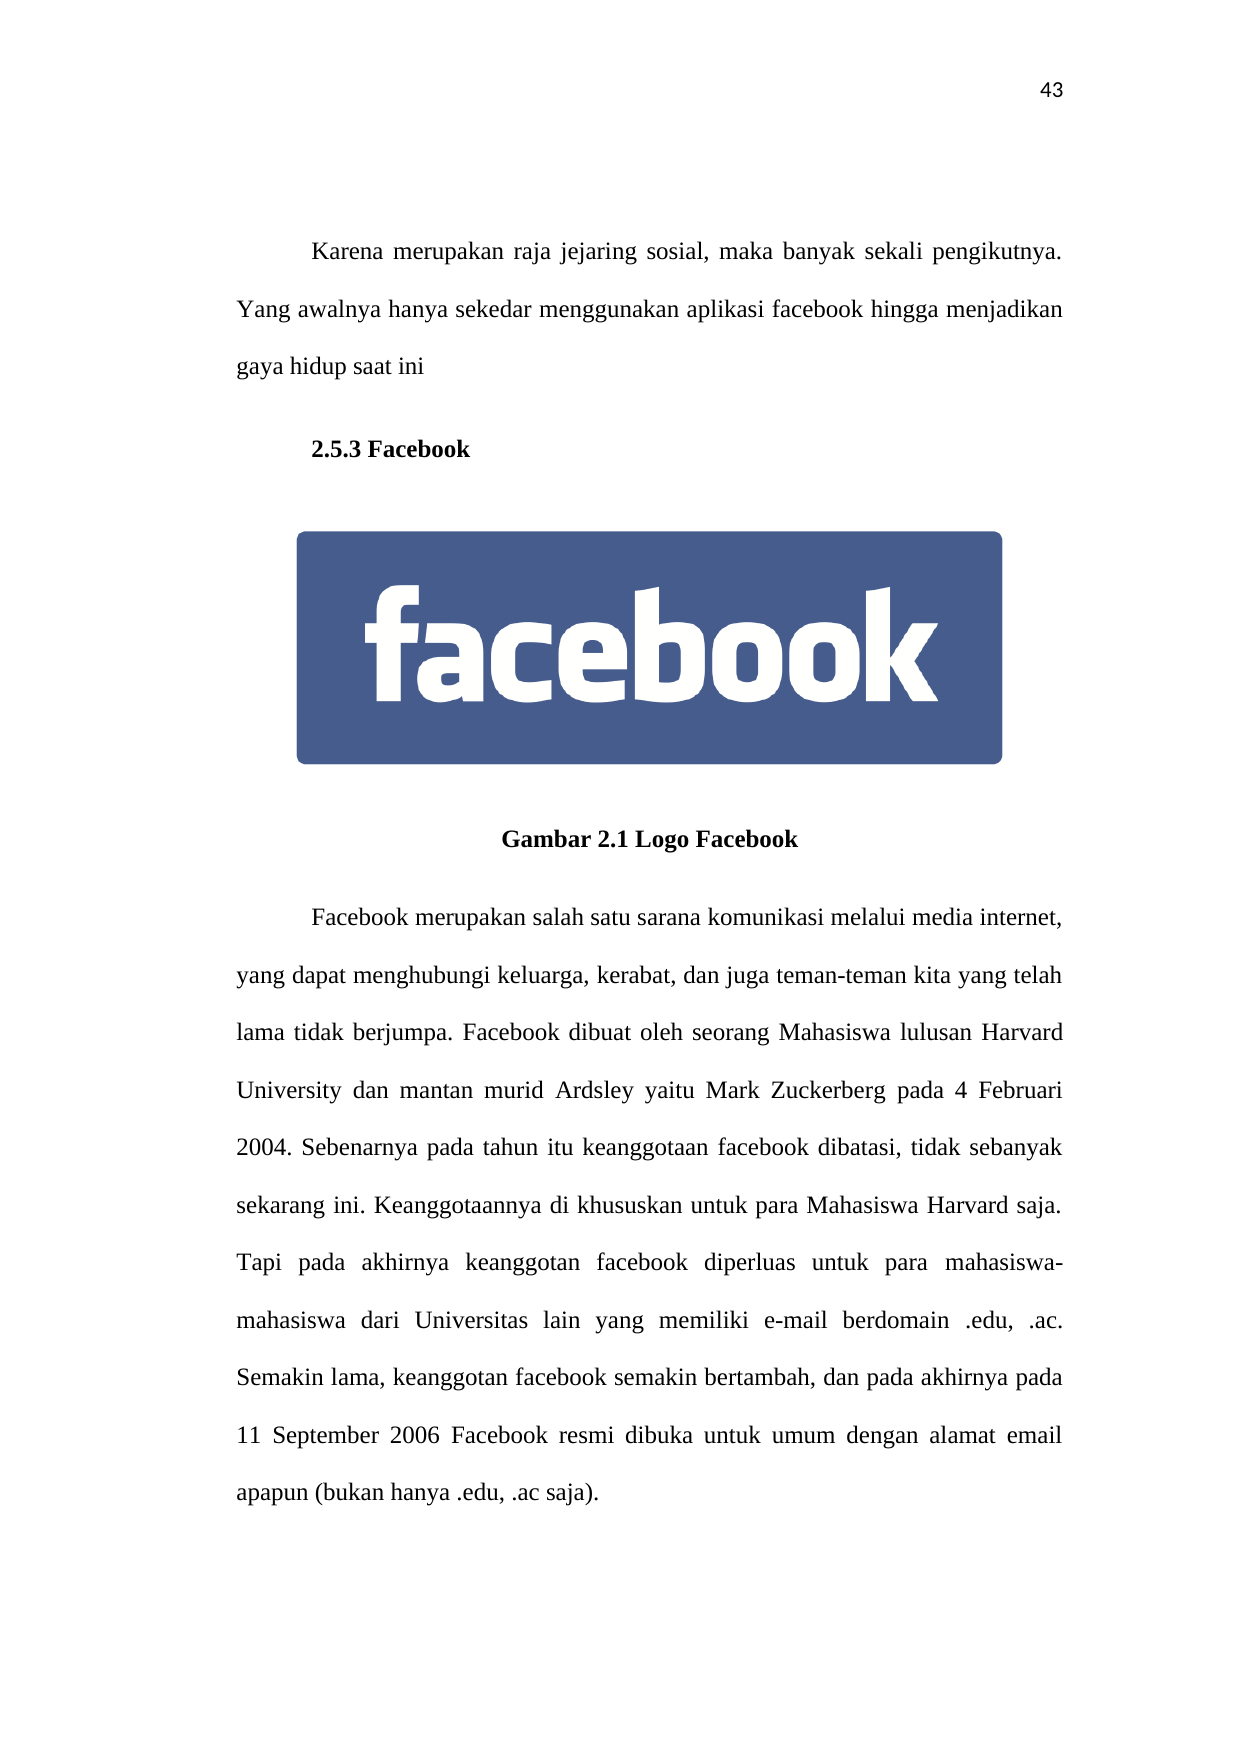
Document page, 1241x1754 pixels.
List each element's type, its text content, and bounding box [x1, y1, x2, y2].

picture [287, 516, 1013, 771]
text 2.5.3 Facebook [236, 434, 1063, 462]
text Karena merupakan raja jejaring sosial, maka banyak sekali pengikutnya. Yang awalnya hanya sekedar menggunakan aplikasi facebook hingga menjadikan gaya hidup saat ini [236, 236, 1063, 380]
text Gambar 2.1 Logo Facebook [236, 824, 1063, 853]
text Facebook merupakan salah satu sarana komunikasi melalui media internet, yang dapat menghubungi keluarga, kerabat, dan juga teman-teman kita yang telah lama tidak berjumpa. Facebook dibuat oleh seorang Mahasiswa lulusan Harvard University dan mantan murid Ardsley yaitu Mark Zuckerberg pada 4 Februari 2004. Sebenarnya pada tahun itu keanggotaan facebook dibatasi, tidak sebanyak sekarang ini. Keanggotaannya di khususkan untuk para Mahasiswa Harvard saja. Tapi pada akhirnya keanggotan facebook diperluas untuk para mahasiswa-mahasiswa dari Universitas lain yang memiliki e-mail berdomain .edu, .ac. Semakin lama, keanggotan facebook semakin bertambah, dan pada akhirnya pada 11 September 2006 Facebook resmi dibuka untuk umum dengan alamat email apapun (bukan hanya .edu, .ac saja). [217, 902, 1063, 1506]
